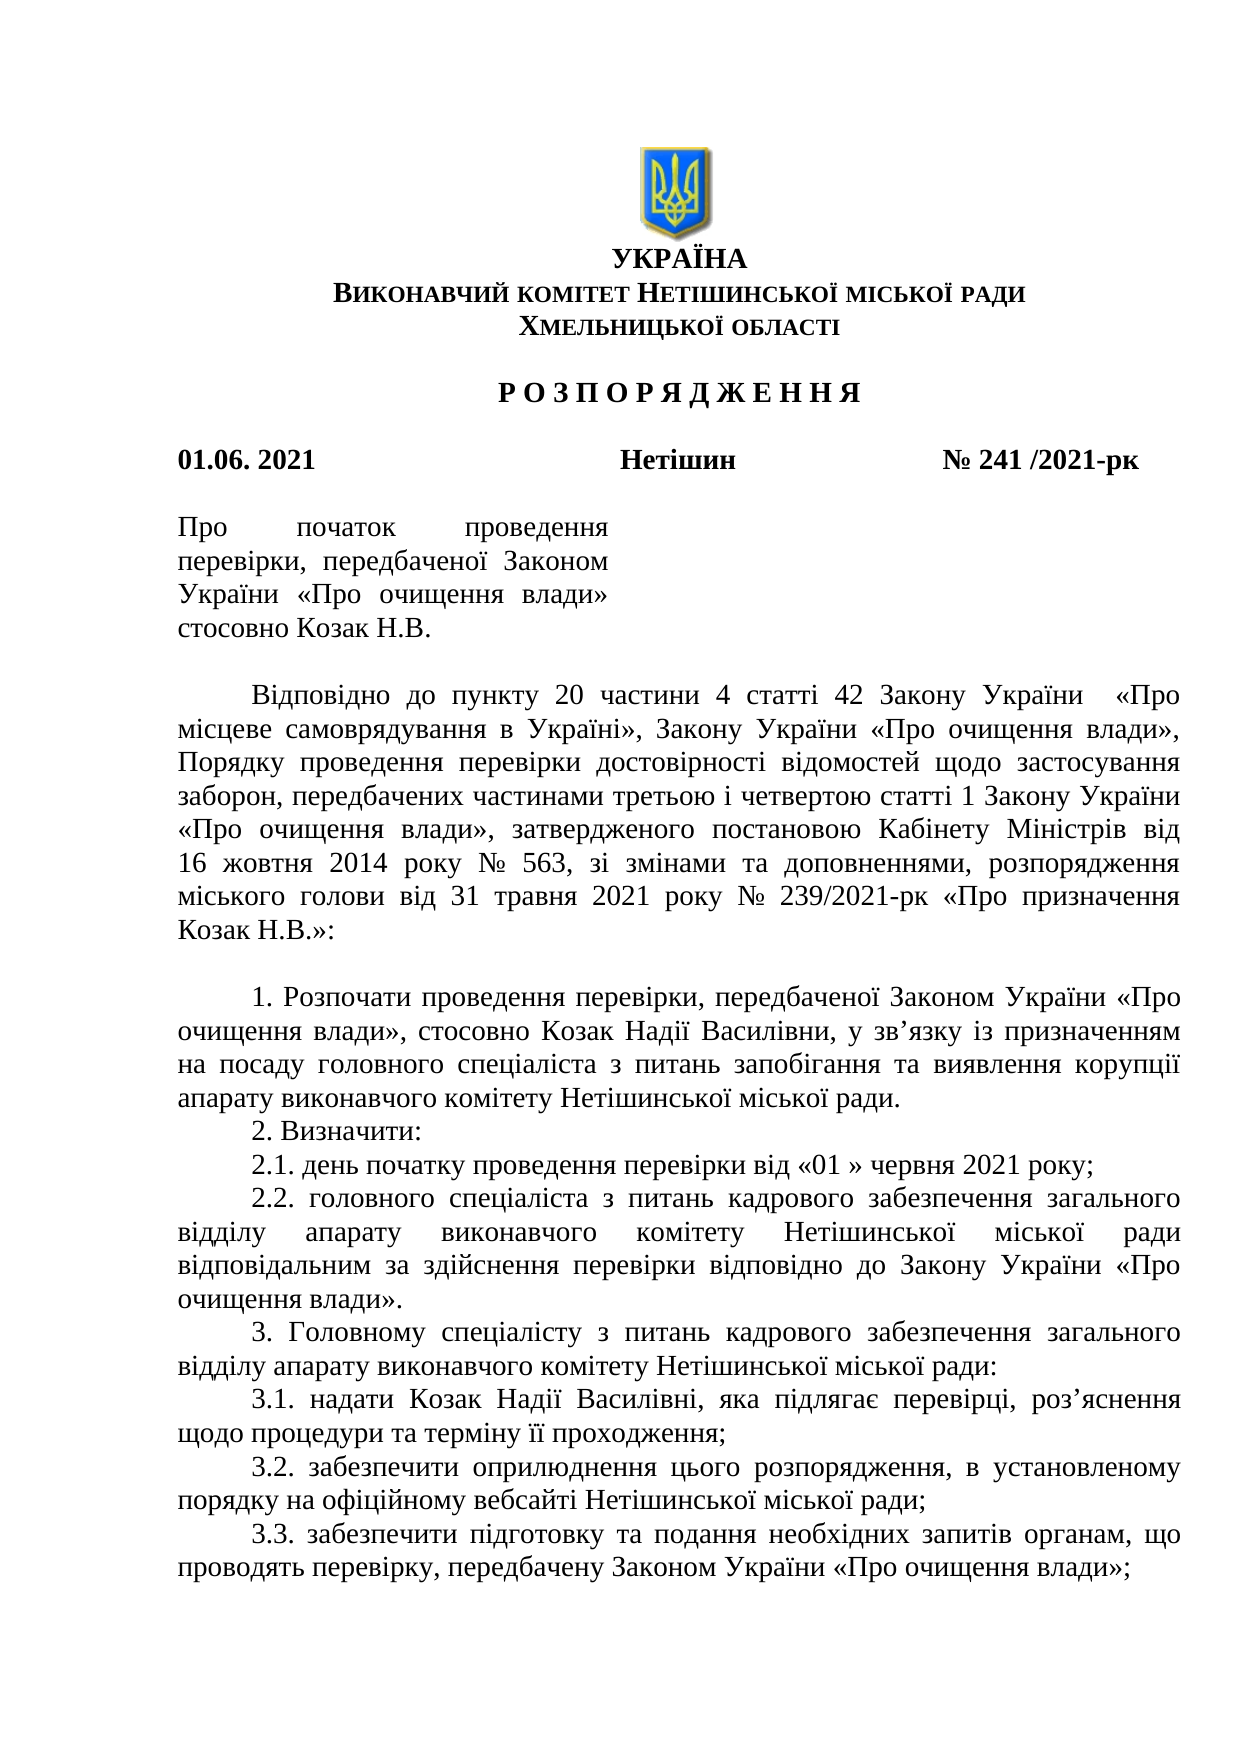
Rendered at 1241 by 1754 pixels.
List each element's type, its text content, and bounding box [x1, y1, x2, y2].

text 1. Розпочати проведення перевірки, передбаченої Законом України «Про очищення влади», стосовно Козак Надії Василівни, у зв’язку із призначенням на посаду головного спеціаліста з питань запобігання та виявлення корупції апарату виконавчого комітету Нетішинської міської ради. [177, 979, 1182, 1113]
text Р О З П О Р Я Д Ж Е Н Н Я [177, 375, 1181, 409]
text 2.2. головного спеціаліста з питань кадрового забезпечення загального відділу апарату виконавчого комітету Нетішинської міської ради відповідальним за здійснення перевірки відповідно до Закону України «Про очищення влади». [177, 1180, 1182, 1314]
text 3.3. забезпечити підготовку та подання необхідних запитів органам, що проводять перевірку, передбачену Законом України «Про очищення влади»; [177, 1516, 1182, 1583]
text Про початок проведення перевірки, передбаченої Законом України «Про очищення влади» стосовно Козак Н.В. [177, 509, 608, 644]
text 01.06. 2021 Нетішин № 241 /2021-рк [177, 442, 1181, 476]
text Хмельницької області [177, 308, 1181, 342]
text 3. Головному спеціалісту з питань кадрового забезпечення загального відділу апарату виконавчого комітету Нетішинської міської ради: [177, 1314, 1182, 1382]
text 3.2. забезпечити оприлюднення цього розпорядження, в установленому порядку на офіційному вебсайті Нетішинської міської ради; [177, 1449, 1182, 1516]
text УКРАЇНА [177, 118, 1181, 275]
text 2. Визначити: [177, 1113, 1182, 1147]
text 2.1. день початку проведення перевірки від «01 » червня 2021 року; [177, 1147, 1182, 1180]
picture [640, 147, 714, 242]
text 3.1. надати Козак Надії Василівні, яка підлягає перевірці, роз’яснення щодо процедури та терміну її проходження; [177, 1382, 1182, 1449]
text Відповідно до пункту 20 частини 4 статті 42 Закону України «Про місцеве самоврядування в Україні», Закону України «Про очищення влади», Порядку проведення перевірки достовірності відомостей щодо застосування заборон, передбачених частинами третьою і четвертою статті 1 Закону України «Про очищення влади», затвердженого постановою Кабінету Міністрів від 16 жовтня 2014 року № 563, зі змінами та доповненнями, розпорядження міського голови від 31 травня 2021 року № 239/2021-рк «Про призначення Козак Н.В.»: [177, 677, 1181, 946]
text Виконавчий комітет Нетішинської міської ради [177, 275, 1181, 308]
